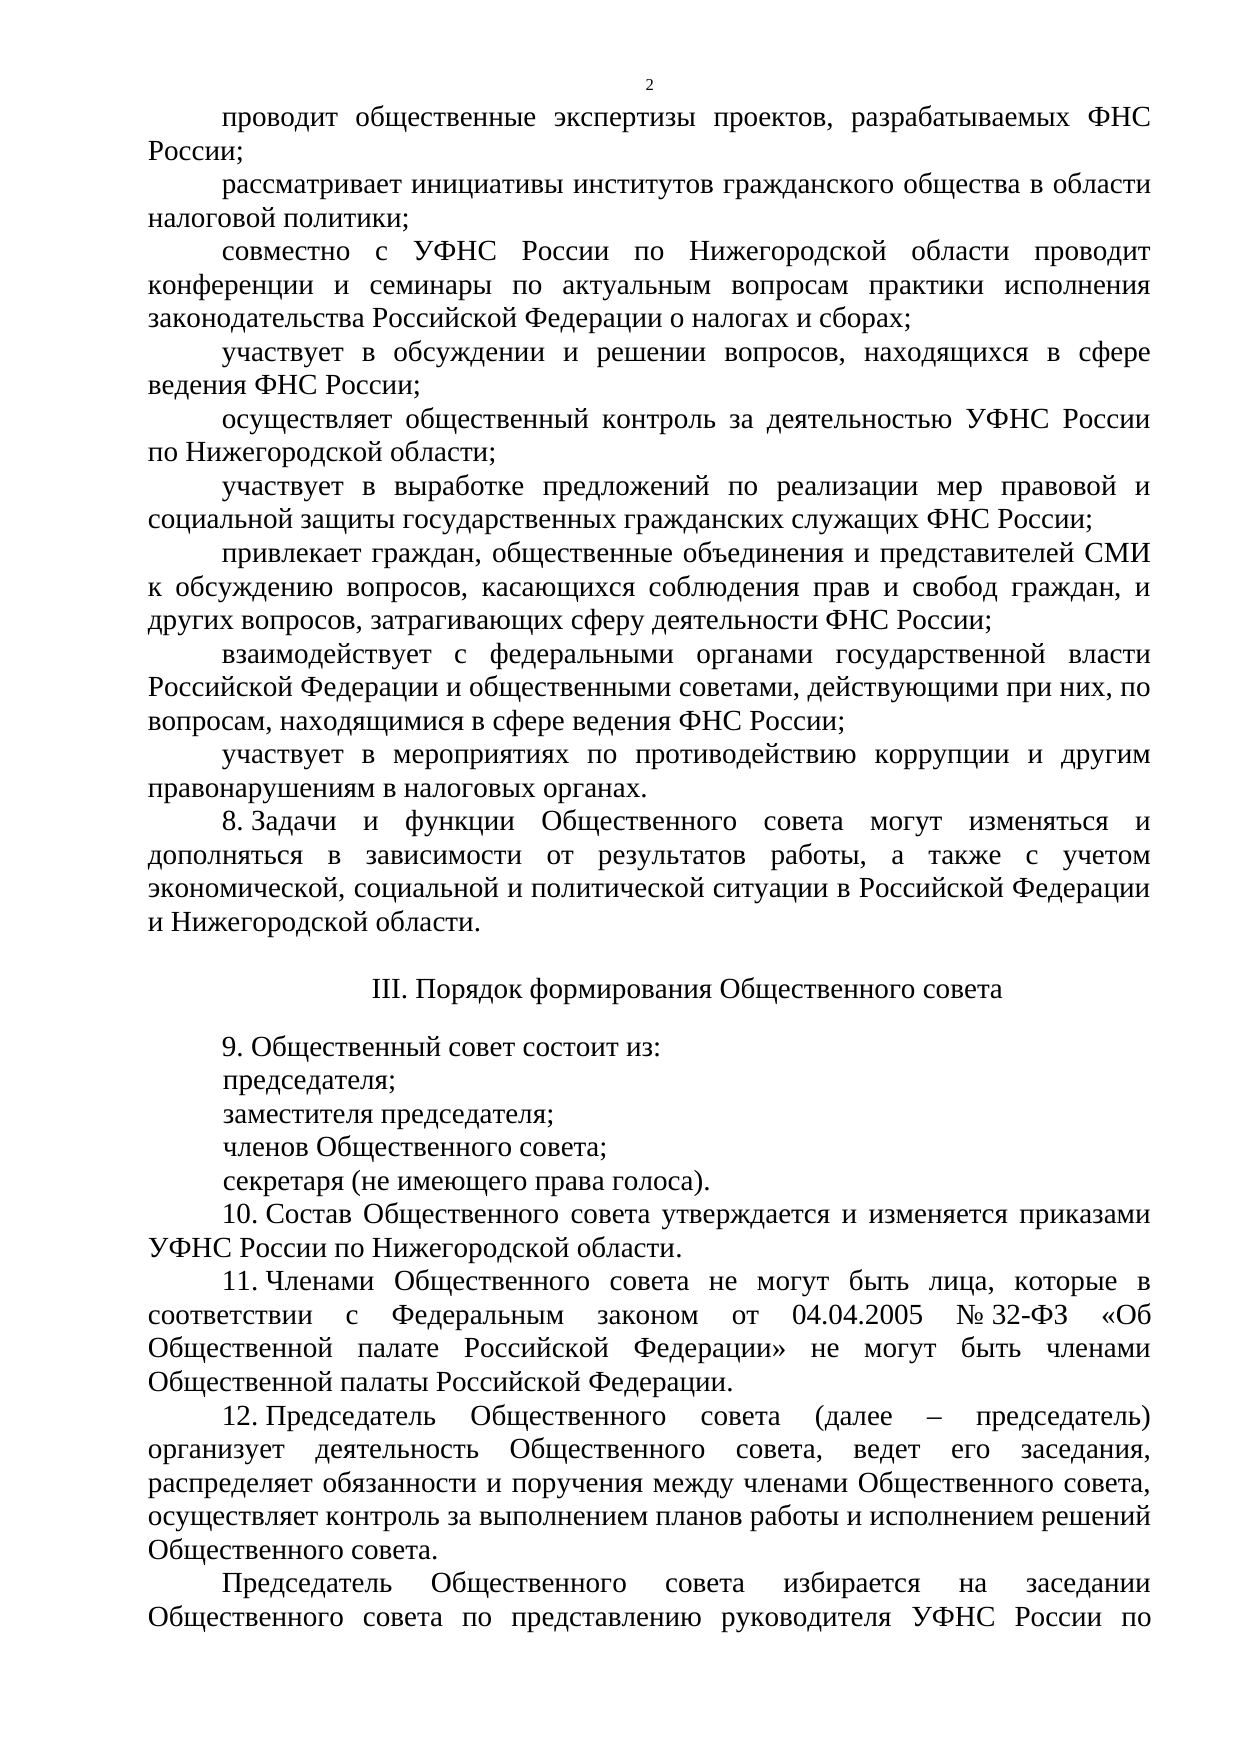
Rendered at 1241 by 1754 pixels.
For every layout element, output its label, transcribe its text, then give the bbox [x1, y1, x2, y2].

text 11. Членами Общественного совета не могут быть лица, которые в соответствии с Федеральным законом от 04.04.2005 № 32-ФЗ «Об Общественной палате Российской Федерации» не могут быть членами Общественной палаты Российской Федерации. [148, 1263, 1152, 1398]
text участвует в выработке предложений по реализации мер правовой и социальной защиты государственных гражданских служащих ФНС России; [148, 468, 1152, 535]
text участвует в мероприятиях по противодействию коррупции и другим правонарушениям в налоговых органах. [148, 736, 1152, 803]
text секретаря (не имеющего права голоса). [148, 1163, 1152, 1196]
text членов Общественного совета; [148, 1129, 1152, 1163]
text взаимодействует с федеральными органами государственной власти Российской Федерации и общественными советами, действующими при них, по вопросам, находящимися в сфере ведения ФНС России; [148, 636, 1152, 736]
text проводит общественные экспертизы проектов, разрабатываемых ФНС России; [148, 99, 1152, 166]
text совместно с УФНС России по Нижегородской области проводит конференции и семинары по актуальным вопросам практики исполнения законодательства Российской Федерации о налогах и сборах; [148, 233, 1152, 334]
text осуществляет общественный контроль за деятельностью УФНС России по Нижегородской области; [148, 401, 1152, 468]
text 9. Общественный совет состоит из: [148, 1029, 1152, 1062]
text рассматривает инициативы институтов гражданского общества в области налоговой политики; [148, 166, 1152, 233]
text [148, 1565, 1152, 1632]
text председателя; [148, 1062, 1152, 1096]
text заместителя председателя; [148, 1096, 1152, 1129]
text 10. Состав Общественного совета утверждается и изменяется приказами УФНС России по Нижегородской области. [148, 1196, 1152, 1263]
text 12. Председатель Общественного совета (далее – председатель) организует деятельность Общественного совета, ведет его заседания, распределяет обязанности и поручения между членами Общественного совета, осуществляет контроль за выполнением планов работы и исполнением решений Общественного совета. [148, 1398, 1152, 1565]
text участвует в обсуждении и решении вопросов, находящихся в сфере ведения ФНС России; [148, 334, 1152, 401]
subtitle III. Порядок формирования Общественного совета [148, 971, 1152, 1005]
text привлекает граждан, общественные объединения и представителей СМИ к обсуждению вопросов, касающихся соблюдения прав и свобод граждан, и других вопросов, затрагивающих сферу деятельности ФНС России; [148, 535, 1152, 636]
text 8. Задачи и функции Общественного совета могут изменяться и дополняться в зависимости от результатов работы, а также с учетом экономической, социальной и политической ситуации в Российской Федерации и Нижегородской области. [148, 803, 1152, 938]
